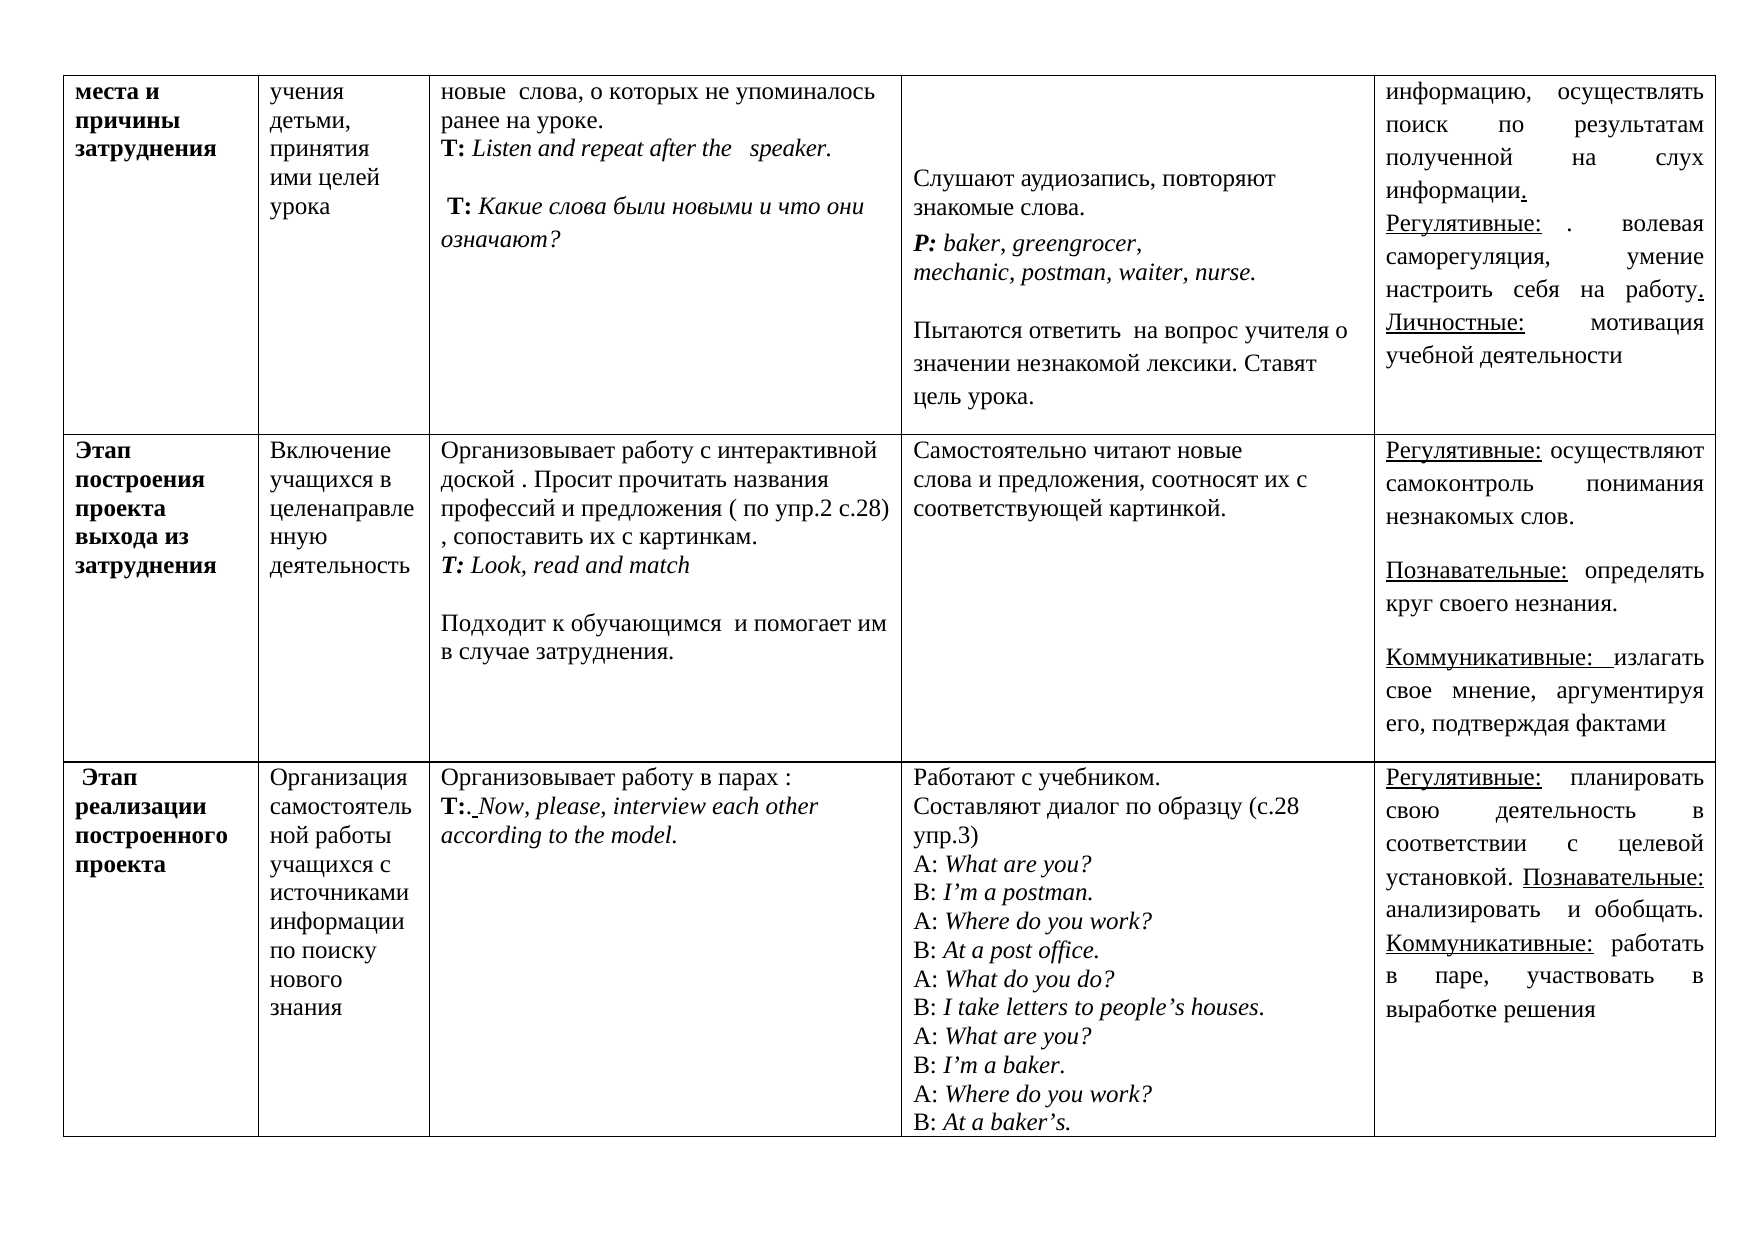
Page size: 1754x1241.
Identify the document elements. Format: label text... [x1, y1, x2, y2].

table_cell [1375, 763, 1715, 1136]
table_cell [1375, 76, 1715, 434]
table_cell Включение учащихся в целенаправленную деятельность [259, 435, 429, 761]
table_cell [64, 763, 258, 1136]
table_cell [430, 76, 901, 434]
table_cell Регулятивные: осуществляют самоконтроль понимания незнакомых слов. Познавательные: определять круг своего незнания. Коммуникативные: излагать свое мнение, аргументируя его, подтверждая фактами [1375, 435, 1715, 761]
table_cell Этап построения проекта выхода из затруднения [64, 435, 258, 761]
table_cell Организовывает работу с интерактивной доской . Просит прочитать названия профессий и предложения ( по упр.2 с.28) , сопоставить их с картинкам. T: Look, read and match Подходит к обучающимся и помогает им в случае затруднения. [430, 435, 901, 761]
table_cell Самостоятельно читают новые слова и предложения, соотносят их с соответствующей картинкой. [902, 435, 1374, 761]
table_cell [430, 763, 901, 1136]
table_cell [259, 76, 429, 434]
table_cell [259, 763, 429, 1136]
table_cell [64, 76, 258, 434]
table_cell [902, 76, 1374, 434]
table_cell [902, 763, 1374, 1136]
